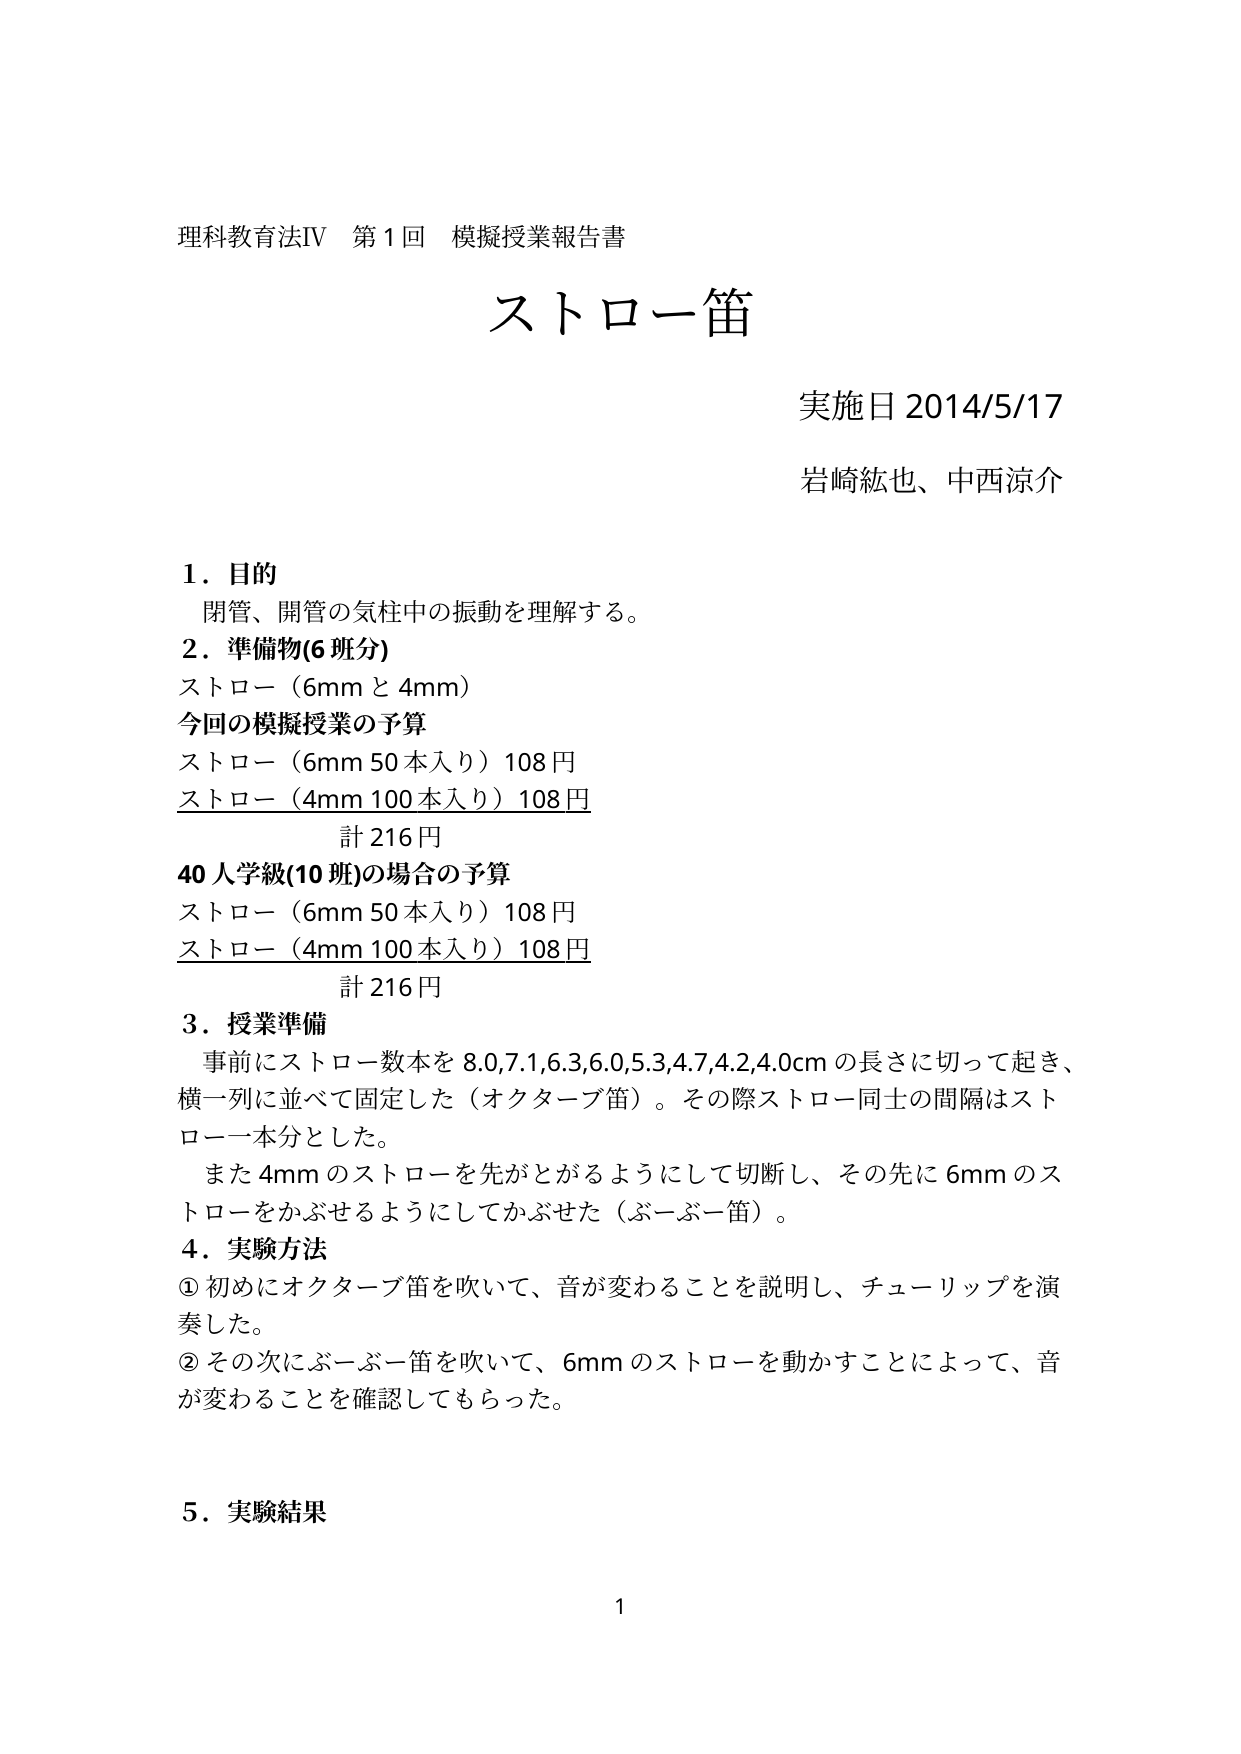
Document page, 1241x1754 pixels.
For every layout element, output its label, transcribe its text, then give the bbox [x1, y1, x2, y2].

text また4mmのストローを先がとがるようにして切断し、その先に6mmのストローをかぶせるようにしてかぶせた（ぶーぶー笛）。 [177, 1154, 1063, 1229]
text 計216円 [177, 817, 1063, 854]
text ②その次にぶーぶー笛を吹いて、6mmのストローを動かすことによって、音が変わることを確認してもらった。 [177, 1342, 1063, 1417]
text ストロー（4mm 100本入り）108円 [177, 929, 1063, 967]
text 計216円 [177, 967, 1063, 1004]
text 閉管、開管の気柱中の振動を理解する。 [177, 592, 1063, 629]
text ①初めにオクターブ笛を吹いて、音が変わることを説明し、チューリップを演奏した。 [177, 1267, 1063, 1342]
text ３．授業準備 [177, 1004, 1063, 1042]
text ストロー笛 [177, 254, 1063, 367]
text ４．実験方法 [177, 1229, 1063, 1267]
text １．目的 [177, 554, 1063, 592]
text ストロー（6mmと4mm） [177, 667, 1063, 704]
text 40人学級(10班)の場合の予算 [177, 854, 1063, 892]
text 岩崎紘也、中西涼介 [177, 442, 1063, 517]
text 理科教育法Ⅳ 第1回 模擬授業報告書 [177, 217, 1063, 254]
text 事前にストロー数本を8.0,7.1,6.3,6.0,5.3,4.7,4.2,4.0cmの長さに切って起き、横一列に並べて固定した（オクターブ笛）。その際ストロー同士の間隔はストロー一本分とした。 [177, 1042, 1063, 1154]
text 実施日2014/5/17 [177, 367, 1063, 442]
text ストロー（6mm 50本入り）108円 [177, 892, 1063, 929]
text ５．実験結果 [177, 1492, 1063, 1529]
text 今回の模擬授業の予算 [177, 704, 1063, 742]
text ストロー（4mm 100本入り）108円 [177, 779, 1063, 817]
text ストロー（6mm 50本入り）108円 [177, 742, 1063, 779]
text ２．準備物(6班分) [177, 629, 1063, 667]
